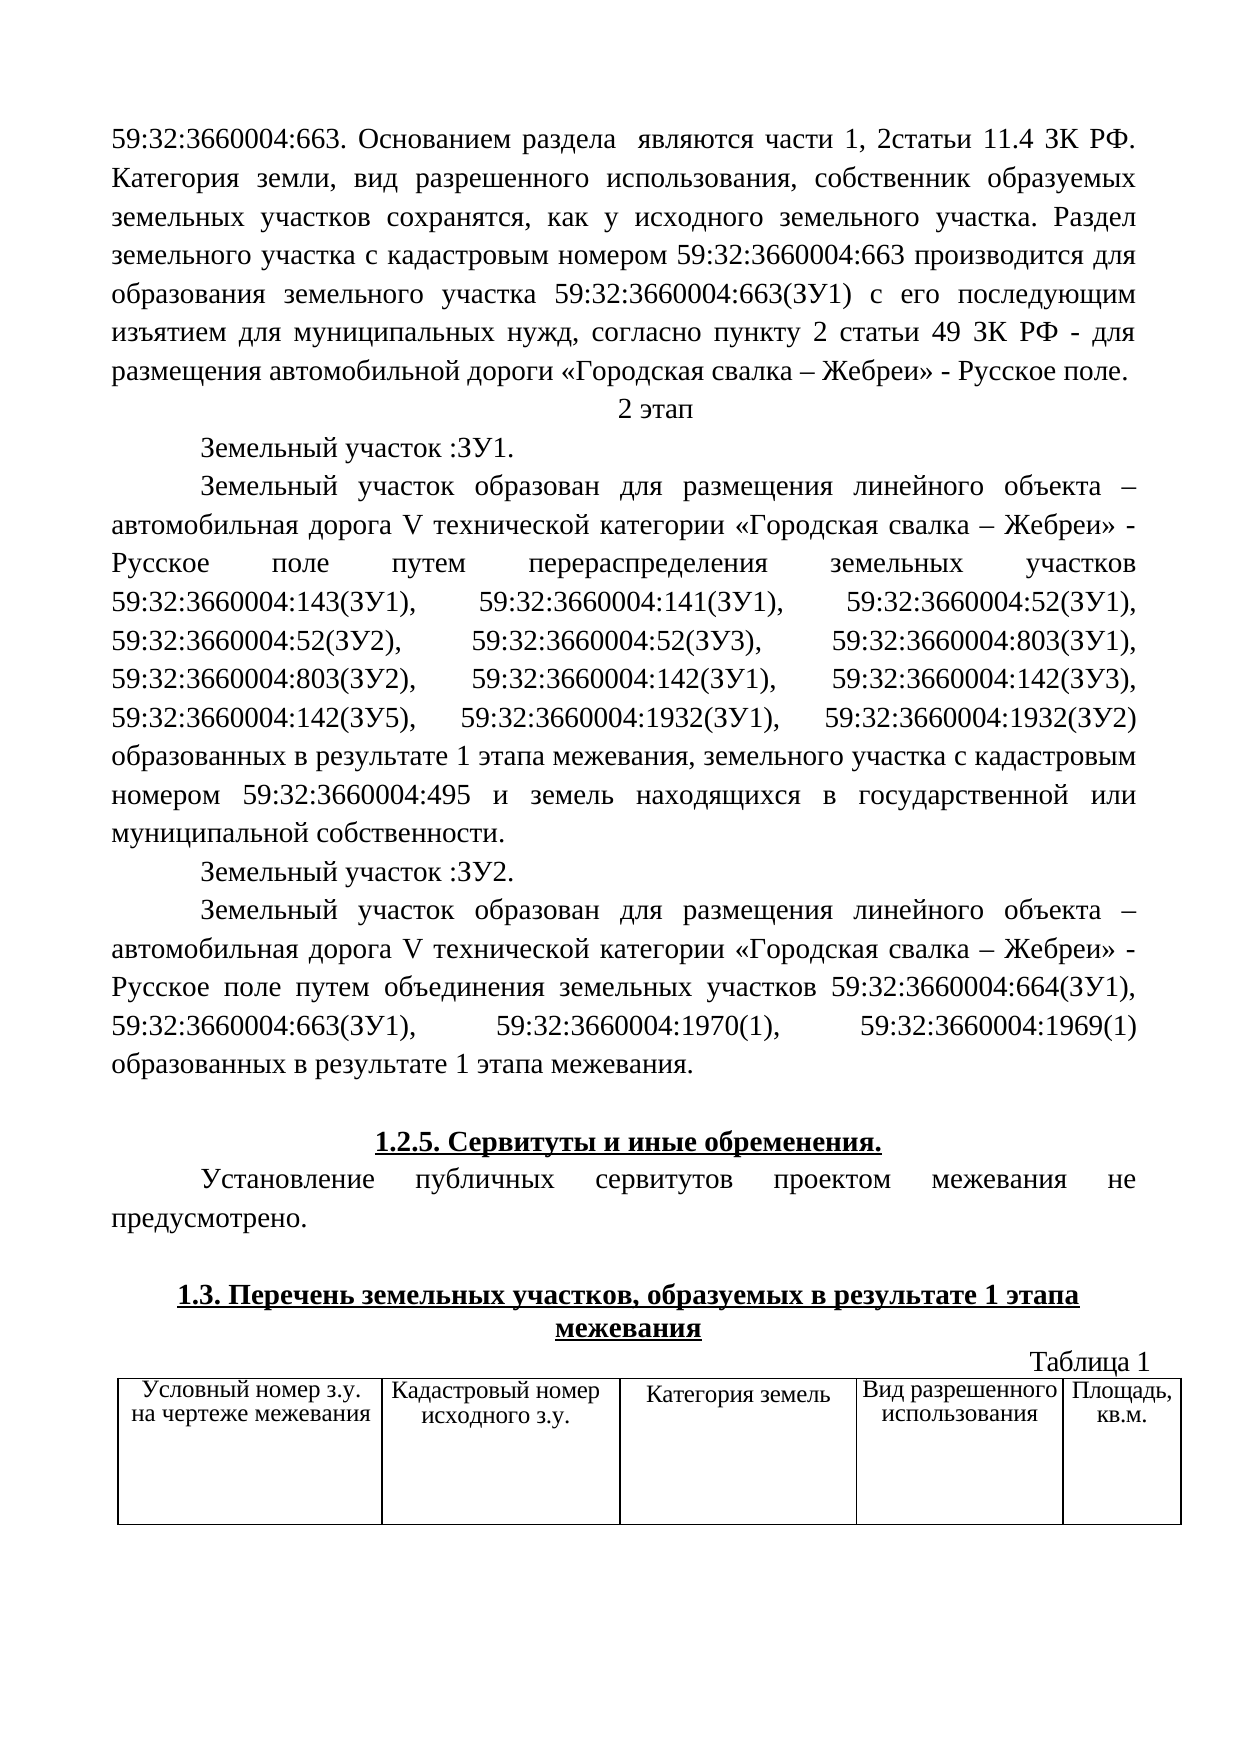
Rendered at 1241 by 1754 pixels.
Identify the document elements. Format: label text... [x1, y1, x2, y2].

subtitle 1.3. Перечень земельных участков, образуемых в результате 1 этапа межевания [122, 1277, 1134, 1344]
text 2 этап [107, 388, 1130, 426]
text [111, 118, 1137, 388]
text Земельный участок :ЗУ1. [111, 426, 1137, 465]
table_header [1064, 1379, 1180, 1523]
subtitle 1.2.5. Сервитуты и иные обременения. [122, 1124, 1134, 1158]
text Установление публичных сервитутов проектом межевания не предусмотрено. [111, 1158, 1137, 1235]
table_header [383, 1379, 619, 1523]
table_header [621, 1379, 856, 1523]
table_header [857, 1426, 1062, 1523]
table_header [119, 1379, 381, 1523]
text Земельный участок :ЗУ2. [111, 850, 1137, 889]
text Земельный участок образован для размещения линейного объекта – автомобильная дорога V технической категории «Городская свалка – Жебреи» - Русское поле путем объединения земельных участков 59:32:3660004:664(ЗУ1), 59:32:3660004:663(ЗУ1), 59:32:3660004:1970(1), 59:32:3660004:1969(1) образованных в результате 1 этапа межевания. [111, 889, 1137, 1082]
text Земельный участок образован для размещения линейного объекта – автомобильная дорога V технической категории «Городская свалка – Жебреи» - Русское поле путем перераспределения земельных участков 59:32:3660004:143(ЗУ1), 59:32:3660004:141(ЗУ1), 59:32:3660004:52(ЗУ1), 59:32:3660004:52(ЗУ2), 59:32:3660004:52(ЗУ3), 59:32:3660004:803(ЗУ1), 59:32:3660004:803(ЗУ2), 59:32:3660004:142(ЗУ1), 59:32:3660004:142(ЗУ3), 59:32:3660004:142(ЗУ5), 59:32:3660004:1932(ЗУ1), 59:32:3660004:1932(ЗУ2) образованных в результате 1 этапа межевания, земельного участка с кадастровым номером 59:32:3660004:495 и земель находящихся в государственной или муниципальной собственности. [111, 465, 1137, 850]
text Таблица 1 [103, 1344, 1151, 1377]
